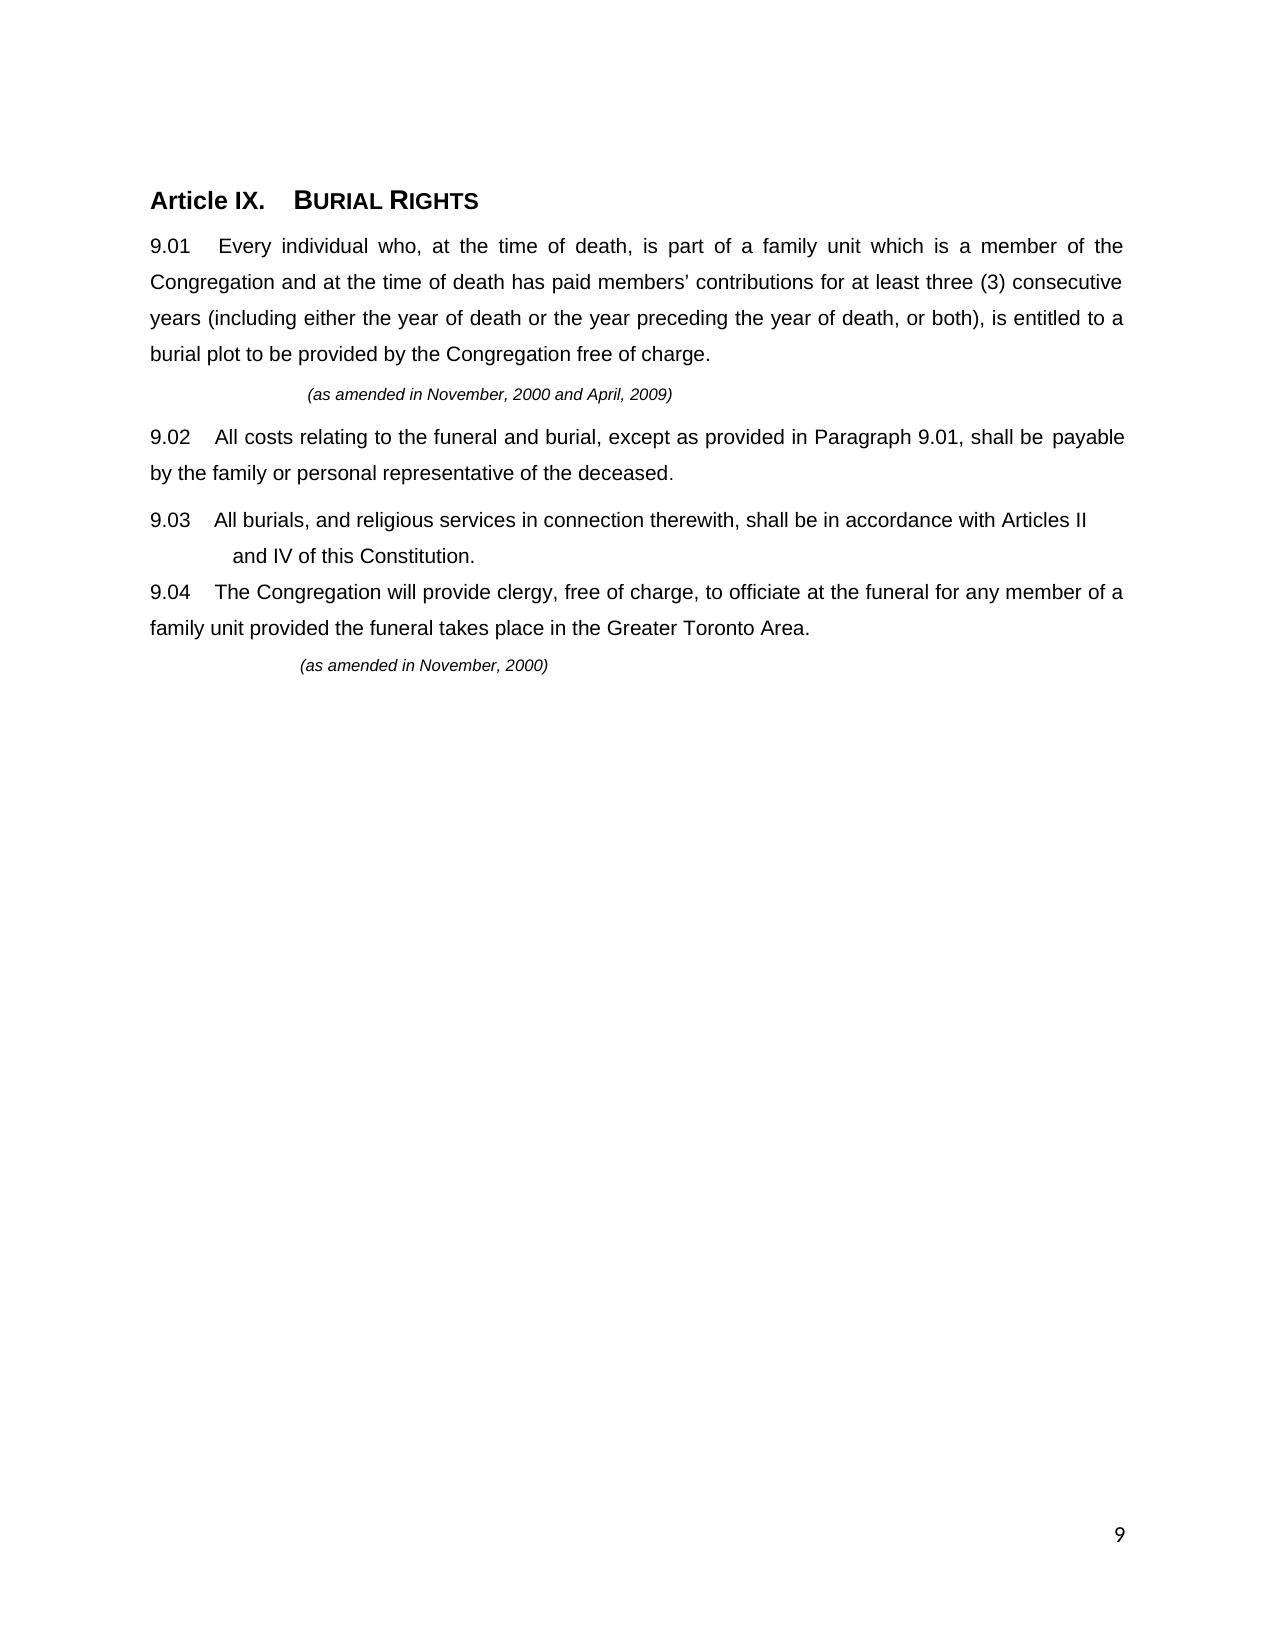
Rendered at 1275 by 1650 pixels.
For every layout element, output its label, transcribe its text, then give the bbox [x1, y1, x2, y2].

text (as amended in November, 2000) [300, 656, 1125, 675]
text 9.01 Every individual who, at the time of death, is part of a family unit which is a member of the Congregation and at the time of death has paid members’ contributions for at least three (3) consecutive years (including either the year of death or the year preceding the year of death, or both), is entitled to a burial plot to be provided by the Congregation free of charge. [150, 234, 1125, 366]
text and IV of this Constitution. [232, 544, 1125, 568]
text 9.02 All costs relating to the funeral and burial, except as provided in Paragraph 9.01, shall be payable by the family or personal representative of the deceased. [150, 425, 1125, 485]
text 9.04 The Congregation will provide clergy, free of charge, to officiate at the funeral for any member of a family unit provided the funeral takes place in the Greater Toronto Area. [150, 580, 1125, 640]
text 9.03 All burials, and religious services in connection therewith, shall be in accordance with Articles II [150, 508, 1125, 532]
text (as amended in November, 2000 and April, 2009) [307, 385, 1125, 404]
text Article IX. BURIAL RIGHTS [150, 184, 1125, 215]
